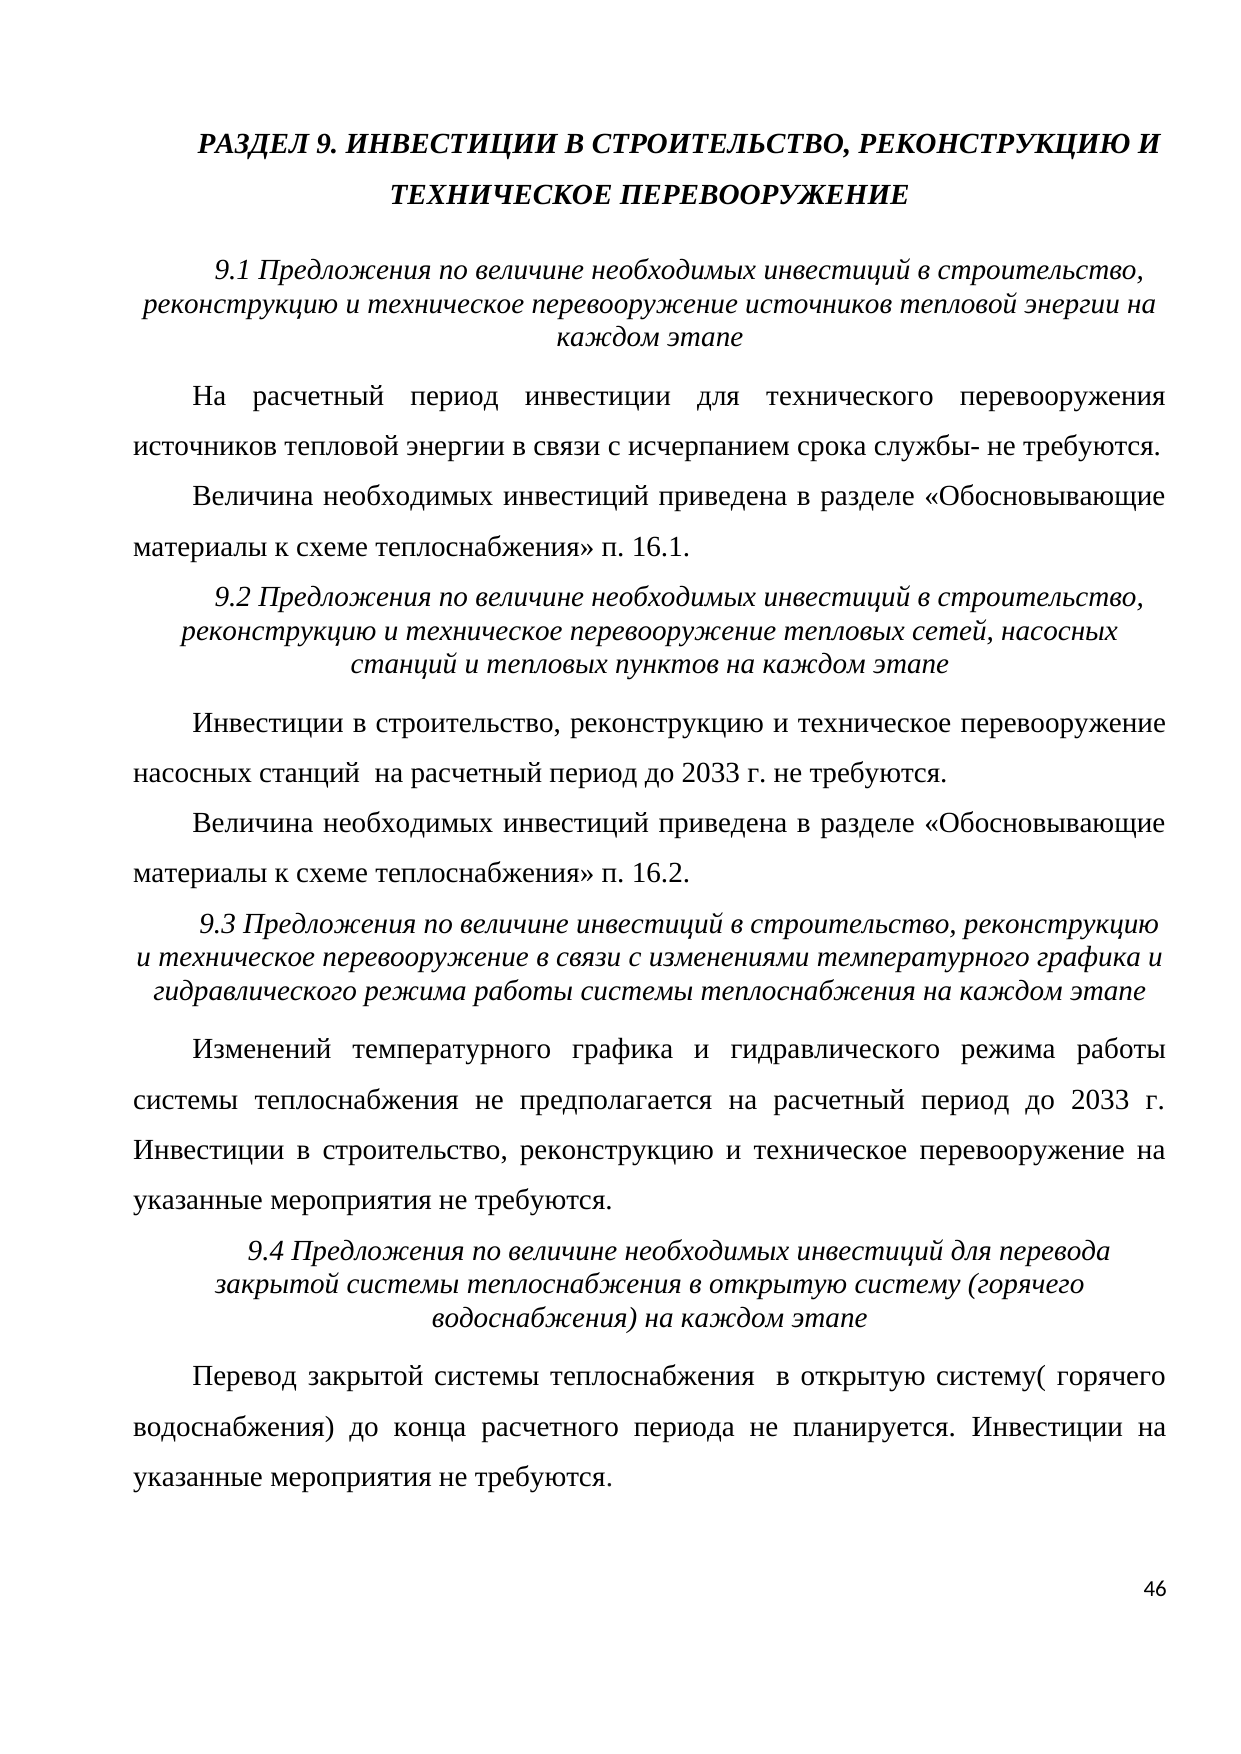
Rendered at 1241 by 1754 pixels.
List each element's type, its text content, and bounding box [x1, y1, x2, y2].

text На расчетный период инвестиции для технического перевооружения источников тепловой энергии в связи с исчерпанием срока службы- не требуются. [133, 378, 1166, 462]
text 9.3 Предложения по величине инвестиций в строительство, реконструкцию и техническое перевооружение в связи с изменениями температурного графика и гидравлического режима работы системы теплоснабжения на каждом этапе [133, 906, 1166, 1007]
text Инвестиции в строительство, реконструкцию и техническое перевооружение насосных станций на расчетный период до 2033 г. не требуются. [133, 705, 1166, 788]
text 9.4 Предложения по величине необходимых инвестиций для перевода закрытой системы теплоснабжения в открытую систему (горячего водоснабжения) на каждом этапе [133, 1233, 1166, 1333]
text 9.1 Предложения по величине необходимых инвестиций в строительство, реконструкцию и техническое перевооружение источников тепловой энергии на каждом этапе [133, 252, 1166, 353]
text Перевод закрытой системы теплоснабжения в открытую систему( горячего водоснабжения) до конца расчетного периода не планируется. Инвестиции на указанные мероприятия не требуются. [133, 1358, 1166, 1493]
text Величина необходимых инвестиций приведена в разделе «Обосновывающие материалы к схеме теплоснабжения» п. 16.1. [133, 478, 1166, 562]
text Изменений температурного графика и гидравлического режима работы системы теплоснабжения не предполагается на расчетный период до 2033 г. Инвестиции в строительство, реконструкцию и техническое перевооружение на указанные мероприятия не требуются. [133, 1032, 1166, 1216]
text Величина необходимых инвестиций приведена в разделе «Обосновывающие материалы к схеме теплоснабжения» п. 16.2. [133, 805, 1166, 889]
text 9.2 Предложения по величине необходимых инвестиций в строительство, реконструкцию и техническое перевооружение тепловых сетей, насосных станций и тепловых пунктов на каждом этапе [133, 579, 1166, 680]
text РАЗДЕЛ 9. ИНВЕСТИЦИИ В СТРОИТЕЛЬСТВО, РЕКОНСТРУКЦИЮ И ТЕХНИЧЕСКОЕ ПЕРЕВООРУЖЕНИЕ [133, 127, 1166, 210]
